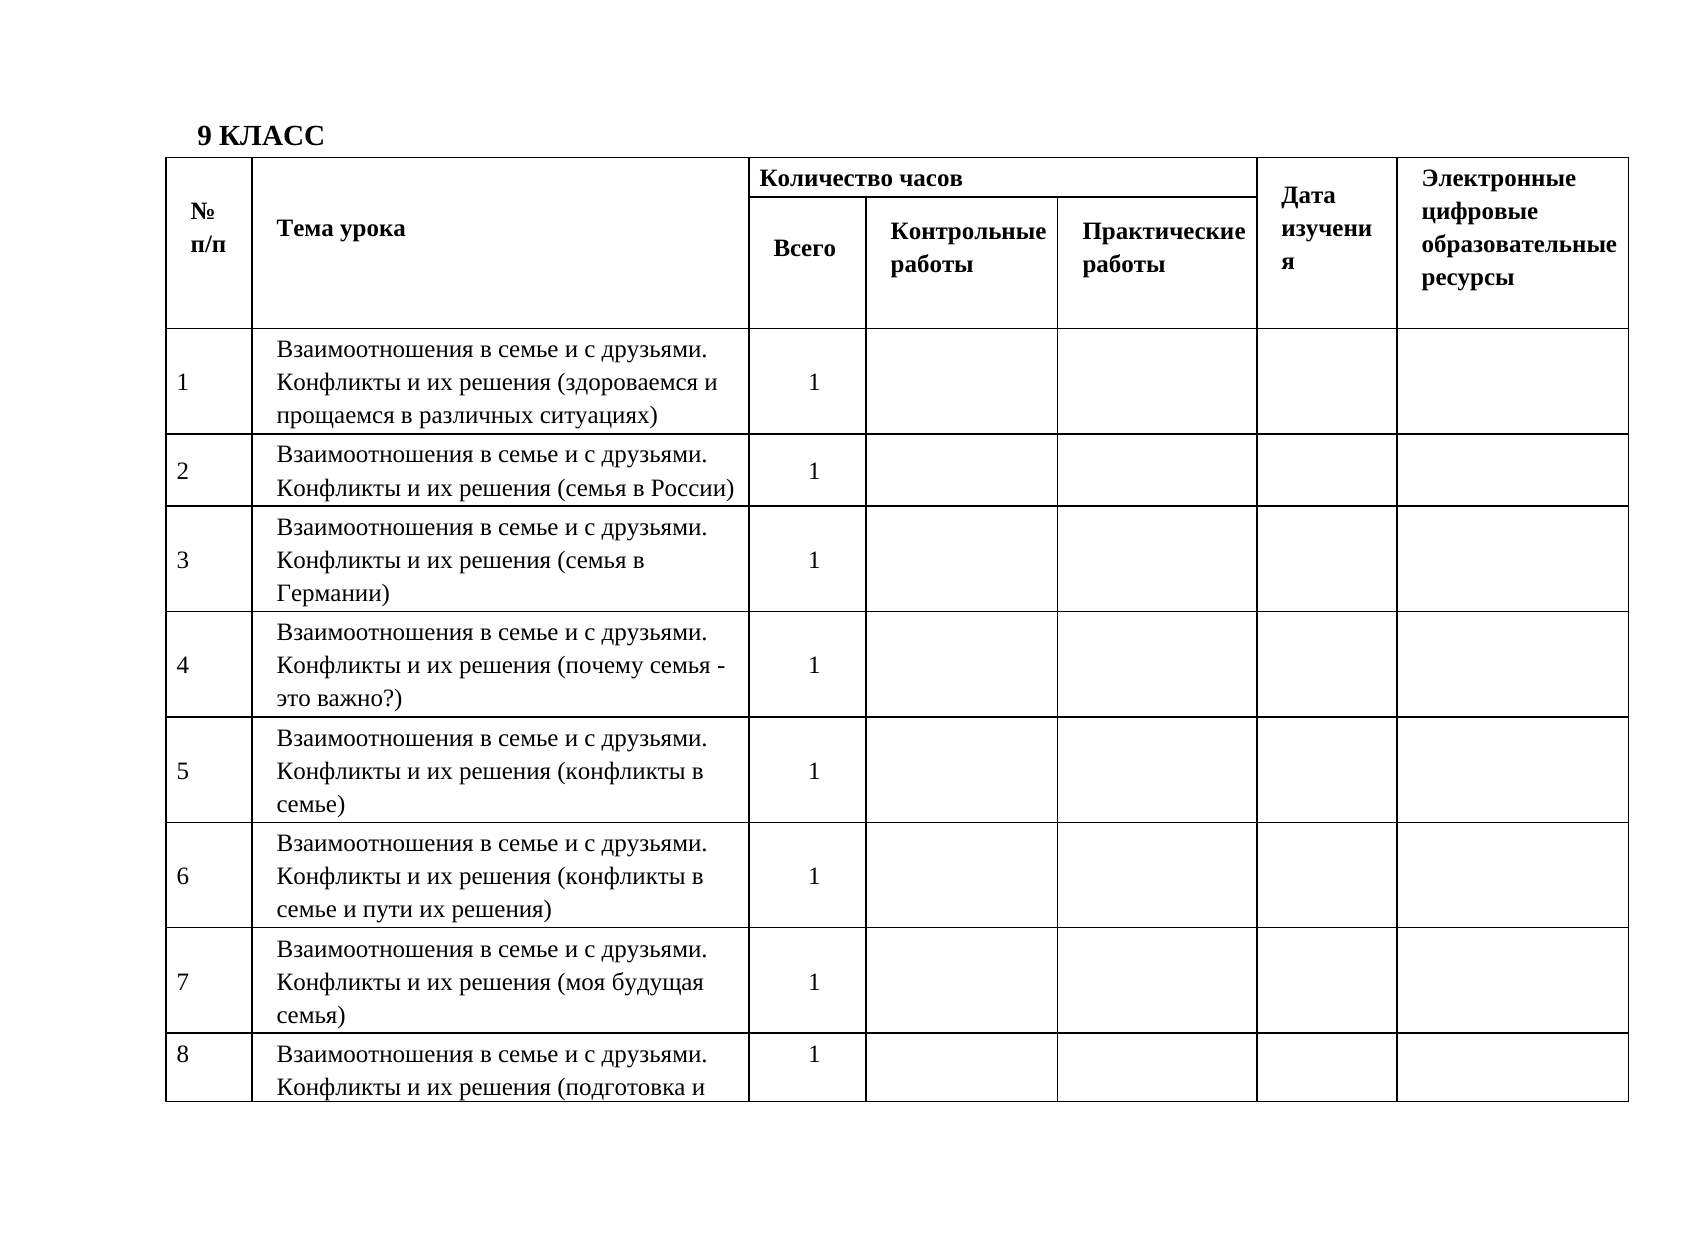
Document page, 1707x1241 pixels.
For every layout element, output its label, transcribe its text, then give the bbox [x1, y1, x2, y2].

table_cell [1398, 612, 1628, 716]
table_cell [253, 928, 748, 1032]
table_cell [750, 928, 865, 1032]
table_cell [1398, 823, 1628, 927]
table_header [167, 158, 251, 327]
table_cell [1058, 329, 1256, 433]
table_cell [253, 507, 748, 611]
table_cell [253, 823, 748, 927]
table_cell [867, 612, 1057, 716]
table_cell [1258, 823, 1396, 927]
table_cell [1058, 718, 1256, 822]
text 9 КЛАСС [190, 118, 1618, 152]
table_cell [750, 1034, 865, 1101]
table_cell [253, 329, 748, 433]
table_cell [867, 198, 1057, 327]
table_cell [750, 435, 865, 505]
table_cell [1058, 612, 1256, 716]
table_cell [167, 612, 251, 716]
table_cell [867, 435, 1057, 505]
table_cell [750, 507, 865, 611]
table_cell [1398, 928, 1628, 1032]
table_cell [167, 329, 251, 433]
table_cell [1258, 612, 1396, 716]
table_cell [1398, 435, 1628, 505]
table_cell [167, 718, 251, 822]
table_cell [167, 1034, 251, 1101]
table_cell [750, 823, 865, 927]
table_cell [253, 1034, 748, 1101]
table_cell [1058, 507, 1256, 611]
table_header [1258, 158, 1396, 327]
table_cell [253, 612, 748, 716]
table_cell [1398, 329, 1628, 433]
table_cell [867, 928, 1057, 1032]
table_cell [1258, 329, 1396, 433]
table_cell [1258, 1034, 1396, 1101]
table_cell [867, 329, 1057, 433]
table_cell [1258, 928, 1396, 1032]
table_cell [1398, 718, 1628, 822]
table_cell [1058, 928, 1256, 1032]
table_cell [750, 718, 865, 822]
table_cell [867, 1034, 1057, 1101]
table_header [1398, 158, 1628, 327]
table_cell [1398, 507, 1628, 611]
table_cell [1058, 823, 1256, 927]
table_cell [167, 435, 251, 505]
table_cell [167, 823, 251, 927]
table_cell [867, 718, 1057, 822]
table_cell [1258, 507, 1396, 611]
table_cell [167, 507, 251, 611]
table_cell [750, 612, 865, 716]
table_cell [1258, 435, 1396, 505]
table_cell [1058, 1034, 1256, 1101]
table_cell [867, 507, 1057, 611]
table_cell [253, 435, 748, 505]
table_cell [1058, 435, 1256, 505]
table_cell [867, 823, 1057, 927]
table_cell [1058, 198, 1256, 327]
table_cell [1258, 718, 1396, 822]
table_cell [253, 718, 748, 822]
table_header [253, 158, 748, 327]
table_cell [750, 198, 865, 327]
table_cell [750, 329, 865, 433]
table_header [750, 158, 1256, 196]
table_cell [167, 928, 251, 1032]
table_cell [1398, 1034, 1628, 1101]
